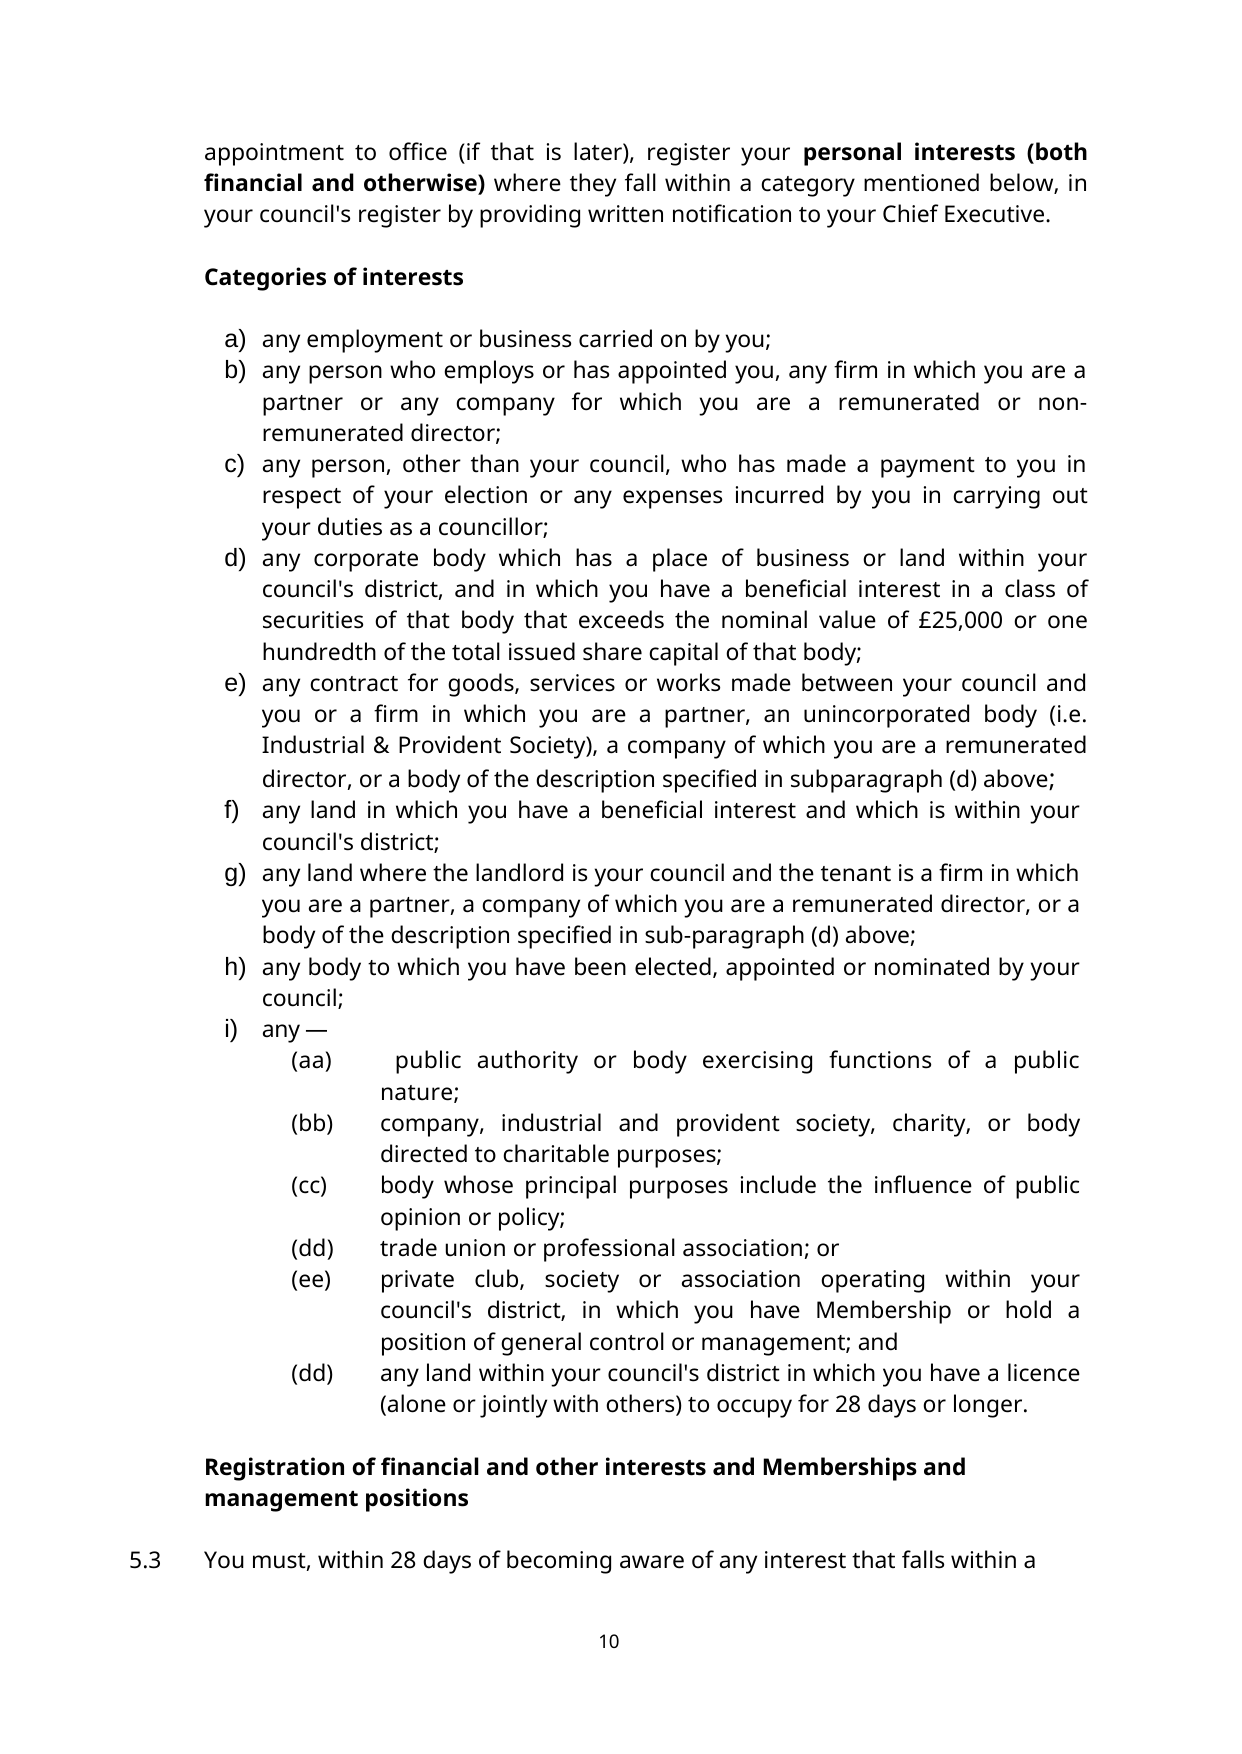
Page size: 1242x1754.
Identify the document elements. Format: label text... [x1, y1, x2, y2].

list any person, other than your council, who has made a payment to you in respect of your election or any expenses incurred by you in carrying out your duties as a councillor; [224, 448, 1088, 542]
list any employment or business carried on by you; [224, 323, 1103, 354]
list any — [224, 1013, 1103, 1044]
list any contract for goods, services or works made between your council and you or a firm in which you are a partner, an unincorporated body (i.e. Industrial & Provident Society), a company of which you are a remunerated director, or a body of the description specified in subparagraph (d) above; [224, 667, 1088, 794]
text Categories of interests [204, 260, 1103, 292]
text (cc) body whose principal purposes include the influence of public opinion or policy; [291, 1169, 1081, 1232]
text 5.3 You must, within 28 days of becoming aware of any interest that falls within a [129, 1544, 1103, 1576]
text (aa) public authority or body exercising functions of a public nature; [291, 1044, 1081, 1107]
list any land in which you have a beneficial interest and which is within your council's district; [224, 794, 1081, 857]
text (ee) private club, society or association operating within your council's district, in which you have Membership or hold a position of general control or management; and [291, 1263, 1081, 1357]
text Registration of financial and other interests and Memberships and management positions [204, 1451, 1081, 1513]
text (bb) company, industrial and provident society, charity, or body directed to charitable purposes; [291, 1107, 1081, 1169]
text (dd) trade union or professional association; or [291, 1232, 1103, 1263]
list any corporate body which has a place of business or land within your council's district, and in which you have a beneficial interest in a class of securities of that body that exceeds the nominal value of £25,000 or one hundredth of the total issued share capital of that body; [224, 542, 1088, 667]
list any body to which you have been elected, appointed or nominated by your council; [224, 951, 1081, 1013]
list any person who employs or has appointed you, any firm in which you are a partner or any company for which you are a remunerated or non-remunerated director; [224, 354, 1088, 448]
text appointment to office (if that is later), register your personal interests (both financial and otherwise) where they fall within a category mentioned below, in your council's register by providing written notification to your Chief Executive. [204, 135, 1088, 229]
text (dd) any land within your council's district in which you have a licence (alone or jointly with others) to occupy for 28 days or longer. [291, 1357, 1081, 1419]
list any land where the landlord is your council and the tenant is a firm in which you are a partner, a company of which you are a remunerated director, or a body of the description specified in sub-paragraph (d) above; [224, 857, 1081, 951]
